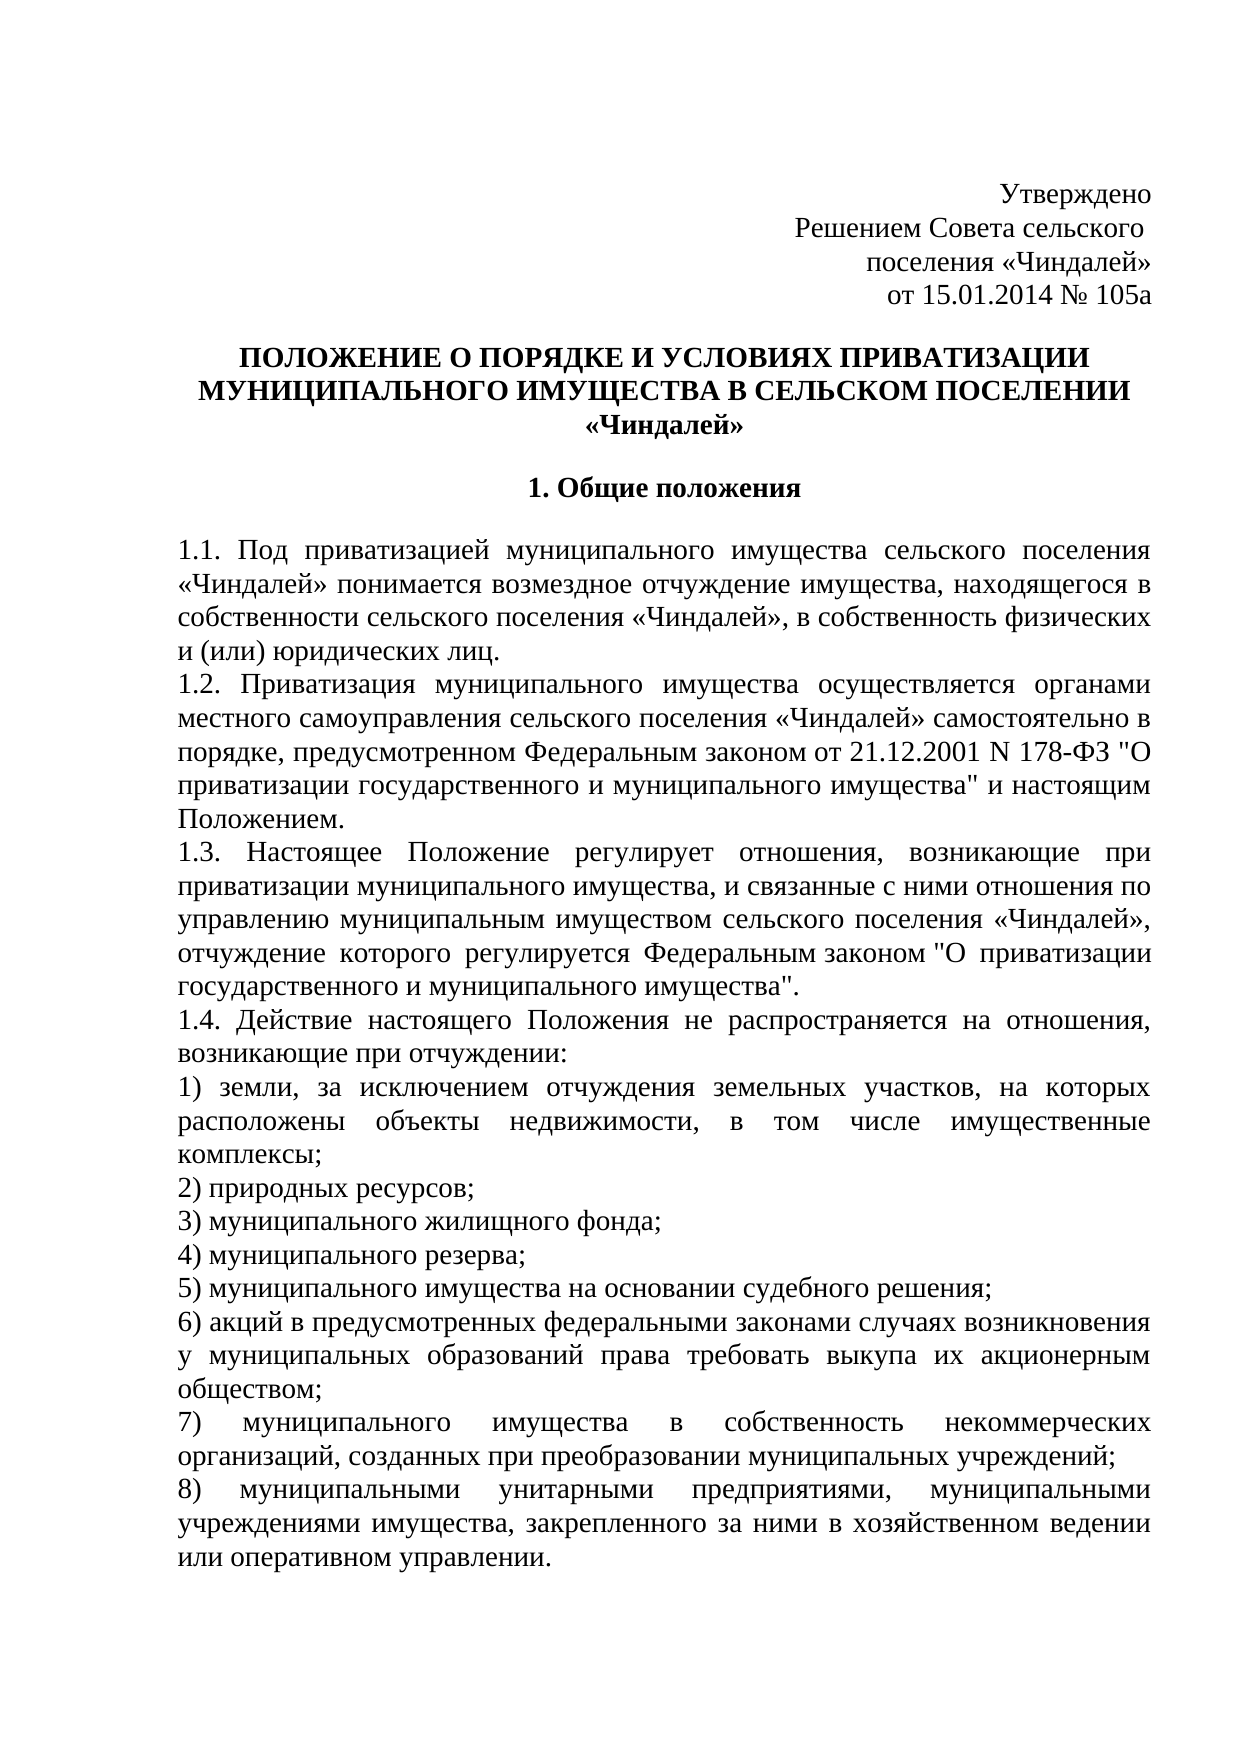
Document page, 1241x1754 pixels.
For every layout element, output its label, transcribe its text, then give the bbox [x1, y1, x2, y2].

text 1.2. Приватизация муниципального имущества осуществляется органами местного самоуправления сельского поселения «Чиндалей» самостоятельно в порядке, предусмотренном Федеральным законом от 21.12.2001 N 178-ФЗ "О приватизации государственного и муниципального имущества" и настоящим Положением. [177, 667, 1152, 834]
text 3) муниципального жилищного фонда; [177, 1203, 1152, 1237]
text 5) муниципального имущества на основании судебного решения; [177, 1270, 1152, 1304]
text 1) земли, за исключением отчуждения земельных участков, на которых расположены объекты недвижимости, в том числе имущественные комплексы; [177, 1069, 1152, 1170]
text 8) муниципальными унитарными предприятиями, муниципальными учреждениями имущества, закрепленного за ними в хозяйственном ведении или оперативном управлении. [177, 1472, 1152, 1572]
text 2) природных ресурсов; [177, 1170, 1152, 1203]
text 1.3. Настоящее Положение регулирует отношения, возникающие при приватизации муниципального имущества, и связанные с ними отношения по управлению муниципальным имуществом сельского поселения «Чиндалей», отчуждение которого регулируется Федеральным законом "О приватизации государственного и муниципального имущества". [177, 834, 1152, 1002]
text 4) муниципального резерва; [177, 1237, 1152, 1270]
text ПОЛОЖЕНИЕ О ПОРЯДКЕ И УСЛОВИЯХ ПРИВАТИЗАЦИИ МУНИЦИПАЛЬНОГО ИМУЩЕСТВА В СЕЛЬСКОМ ПОСЕЛЕНИИ «Чиндалей» [177, 340, 1152, 441]
text поселения «Чиндалей» [177, 244, 1152, 277]
text 7) муниципального имущества в собственность некоммерческих организаций, созданных при преобразовании муниципальных учреждений; [177, 1404, 1152, 1472]
text 1. Общие положения [177, 470, 1152, 503]
text 1.4. Действие настоящего Положения не распространяется на отношения, возникающие при отчуждении: [177, 1002, 1152, 1069]
text от 15.01.2014 № 105а [177, 277, 1152, 311]
text Решением Совета сельского [177, 210, 1152, 244]
text 6) акций в предусмотренных федеральными законами случаях возникновения у муниципальных образований права требовать выкупа их акционерным обществом; [177, 1304, 1152, 1404]
text 1.1. Под приватизацией муниципального имущества сельского поселения «Чиндалей» понимается возмездное отчуждение имущества, находящегося в собственности сельского поселения «Чиндалей», в собственность физических и (или) юридических лиц. [177, 532, 1152, 667]
text Утверждено [177, 177, 1152, 210]
